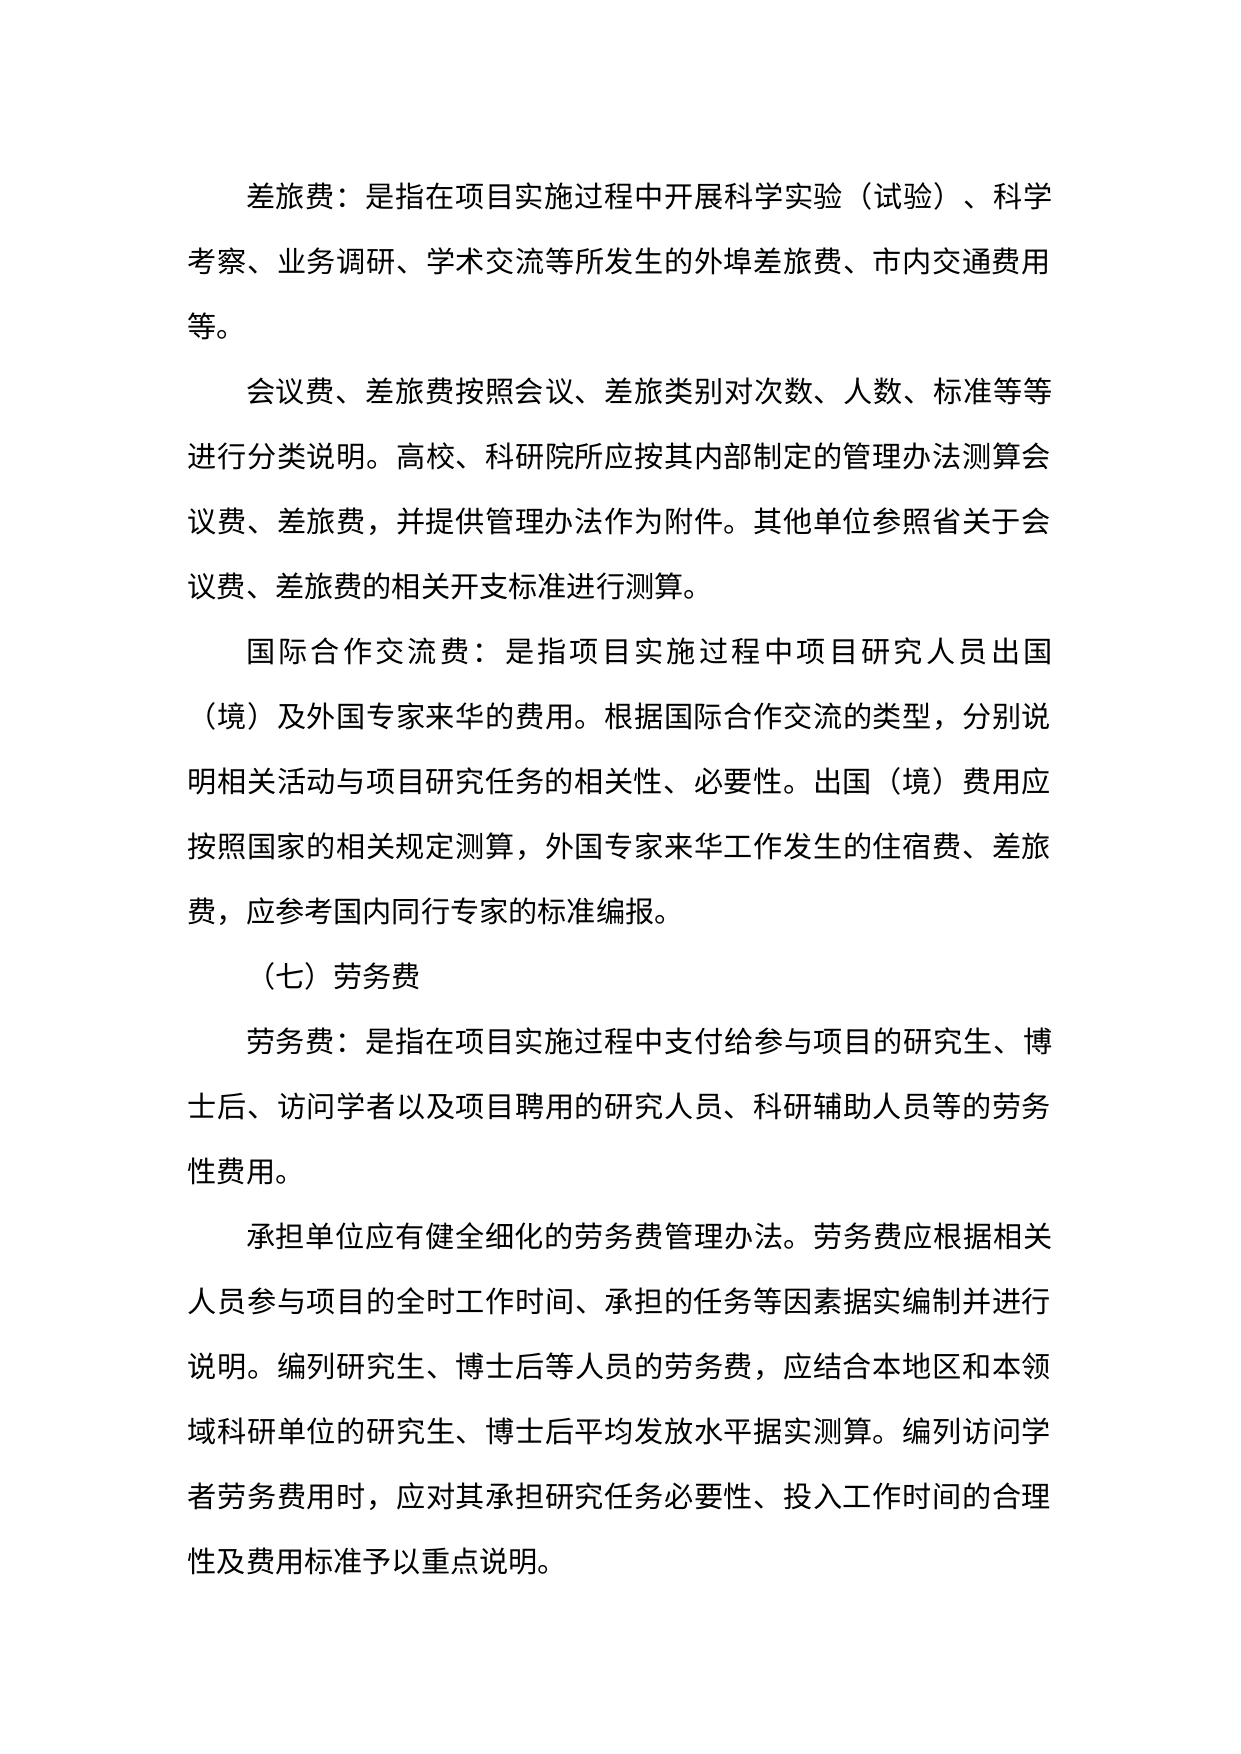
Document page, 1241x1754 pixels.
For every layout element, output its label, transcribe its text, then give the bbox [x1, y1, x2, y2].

text 承担单位应有健全细化的劳务费管理办法。劳务费应根据相关人员参与项目的全时工作时间、承担的任务等因素据实编制并进行说明。编列研究生、博士后等人员的劳务费，应结合本地区和本领域科研单位的研究生、博士后平均发放水平据实测算。编列访问学者劳务费用时，应对其承担研究任务必要性、投入工作时间的合理性及费用标准予以重点说明。 [187, 1202, 1053, 1592]
text 会议费、差旅费按照会议、差旅类别对次数、人数、标准等等进行分类说明。高校、科研院所应按其内部制定的管理办法测算会议费、差旅费，并提供管理办法作为附件。其他单位参照省关于会议费、差旅费的相关开支标准进行测算。 [187, 357, 1053, 617]
text （七）劳务费 [187, 942, 1053, 1007]
text 劳务费：是指在项目实施过程中支付给参与项目的研究生、博士后、访问学者以及项目聘用的研究人员、科研辅助人员等的劳务性费用。 [187, 1007, 1053, 1202]
text 差旅费：是指在项目实施过程中开展科学实验（试验）、科学考察、业务调研、学术交流等所发生的外埠差旅费、市内交通费用等。 [187, 162, 1053, 357]
text 国际合作交流费：是指项目实施过程中项目研究人员出国（境）及外国专家来华的费用。根据国际合作交流的类型，分别说明相关活动与项目研究任务的相关性、必要性。出国（境）费用应按照国家的相关规定测算，外国专家来华工作发生的住宿费、差旅费，应参考国内同行专家的标准编报。 [187, 617, 1053, 942]
